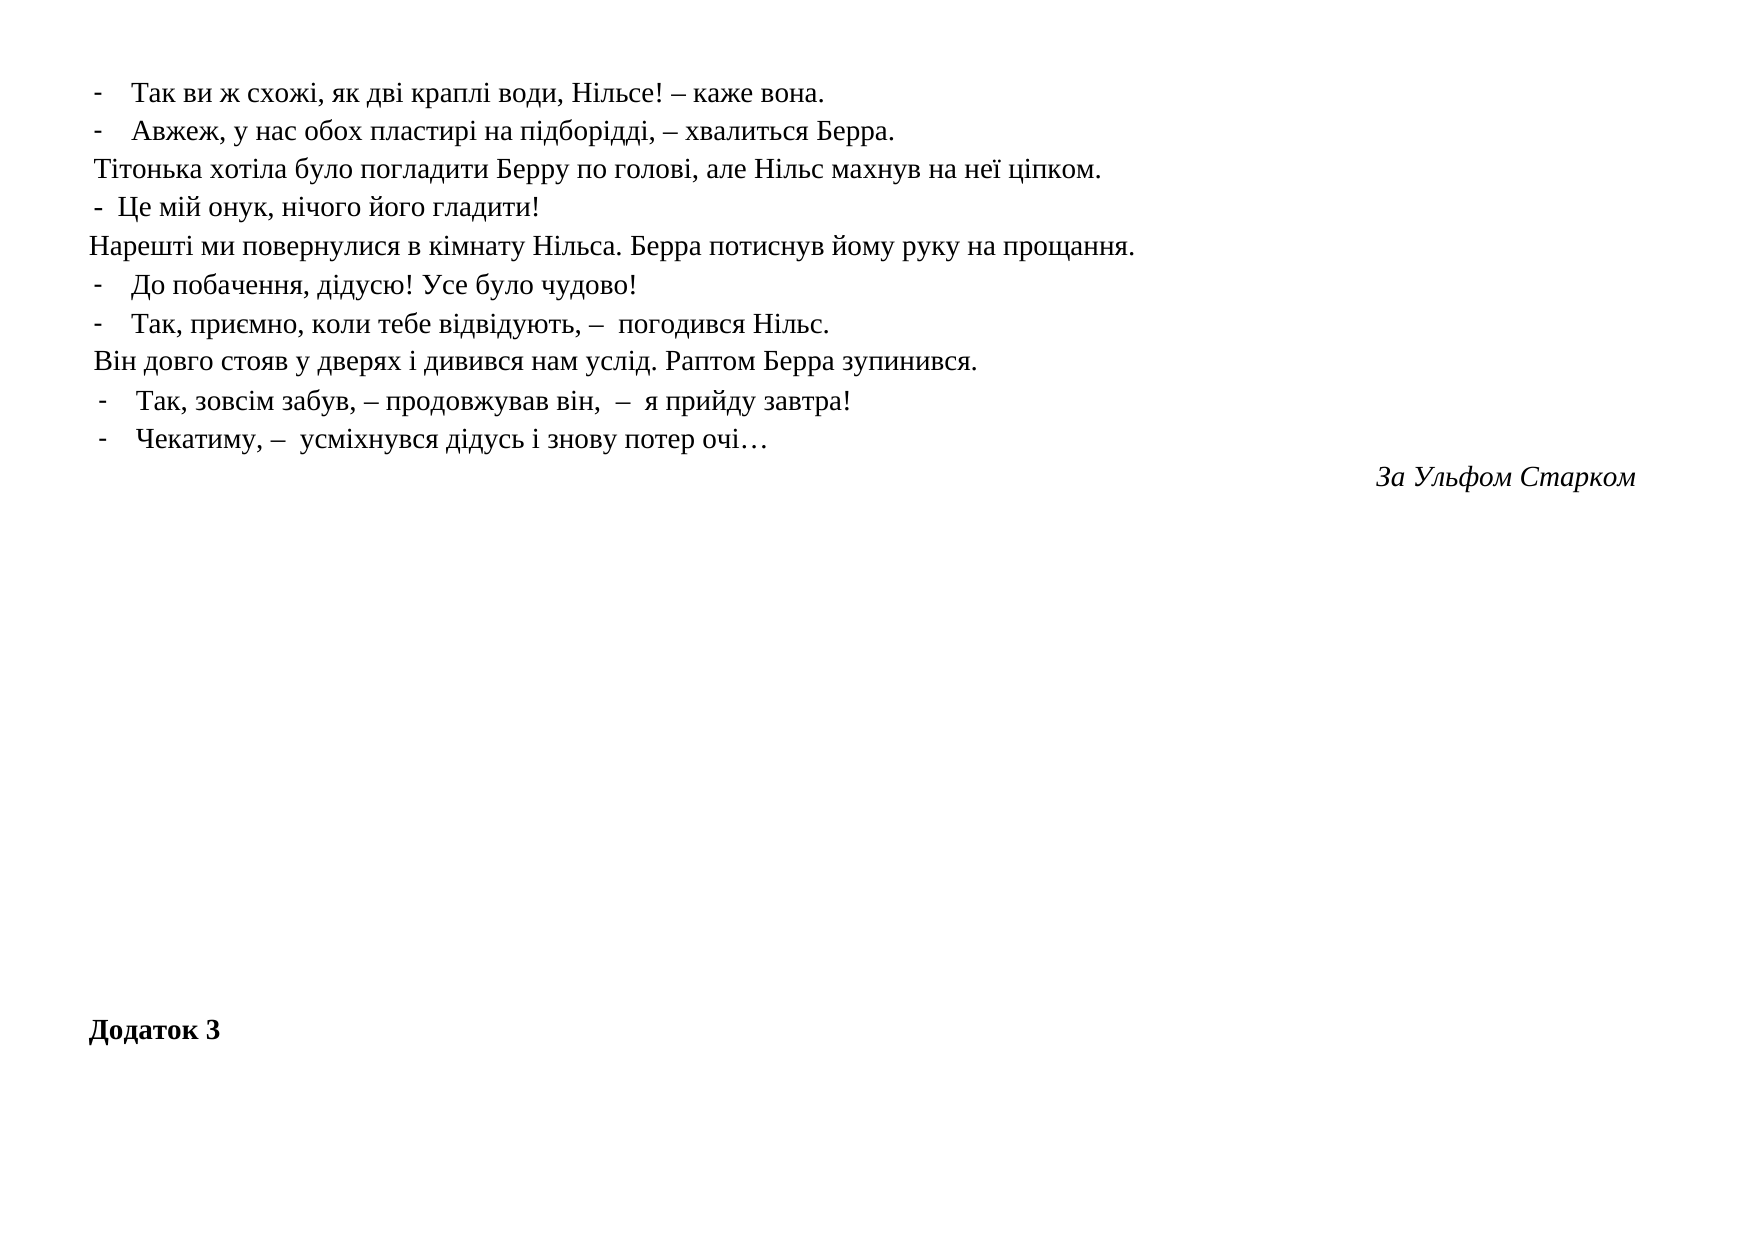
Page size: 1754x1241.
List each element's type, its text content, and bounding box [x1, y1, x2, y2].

text Додаток 3 [89, 1012, 1636, 1046]
list Чекатиму, – усміхнувся дідусь і знову потер очі… [98, 420, 1636, 456]
list Так ви ж схожі, як дві краплі води, Нільсе! – каже вона. [93, 74, 1636, 109]
text - Це мій онук, нічого його гладити! [93, 189, 1636, 223]
list Так, зовсім забув, – продовжував він, – я прийду завтра! [98, 382, 1636, 417]
text Нарешті ми повернулися в кімнату Нільса. Берра потиснув йому руку на прощання. [89, 228, 1636, 261]
list Так, приємно, коли тебе відвідують, – погодився Нільс. [93, 305, 1636, 340]
list До побачення, дідусю! Усе було чудово! [93, 266, 1636, 302]
text Він довго стояв у дверях і дивився нам услід. Раптом Берра зупинився. [93, 343, 1636, 377]
text Тітонька хотіла було погладити Берру по голові, але Нільс махнув на неї ціпком. [93, 151, 1636, 184]
list Авжеж, у нас обох пластирі на підборідді, – хвалиться Берра. [93, 112, 1636, 148]
list За Ульфом Старком [136, 459, 1636, 492]
